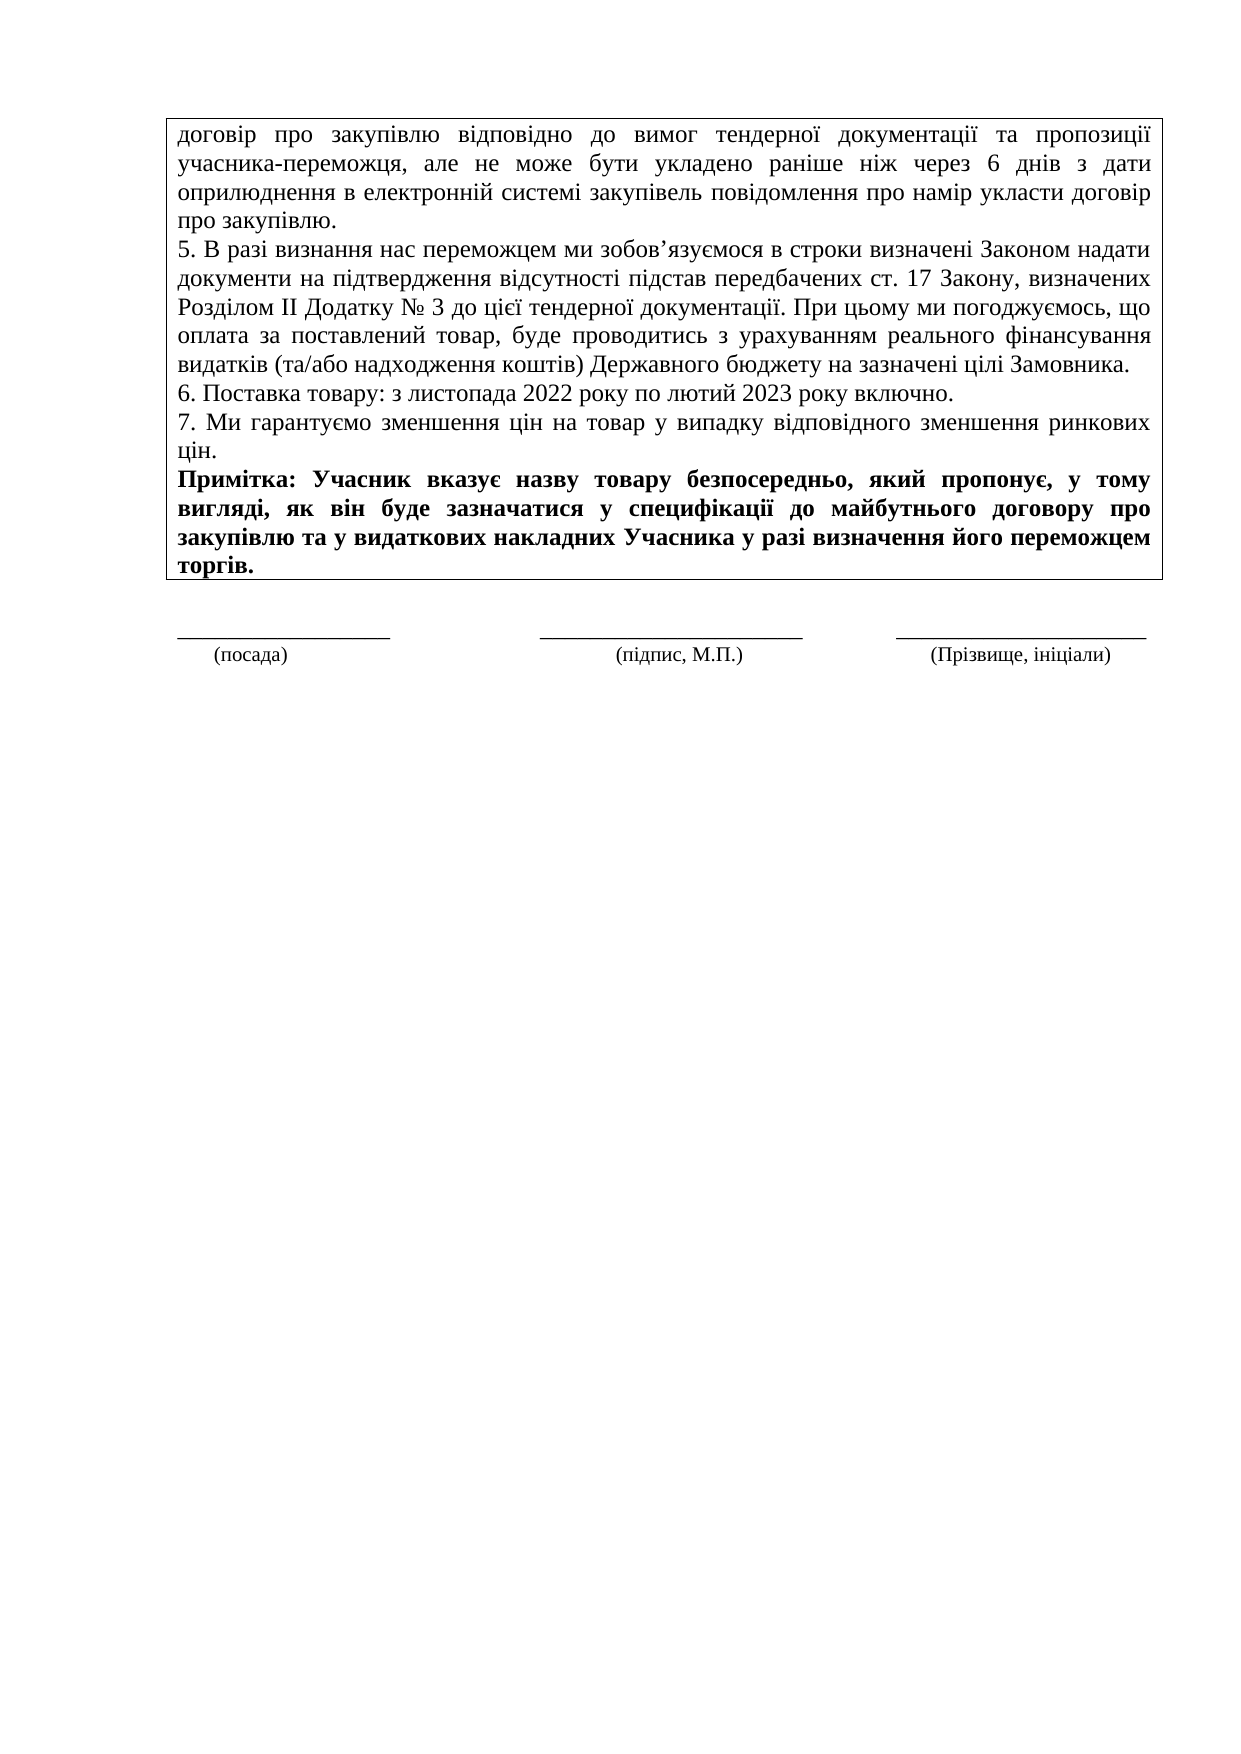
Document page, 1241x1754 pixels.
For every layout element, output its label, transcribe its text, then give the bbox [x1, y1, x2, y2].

text (посада) (підпис, М.П.) (Прізвище, ініціали) [177, 642, 1152, 666]
text _________________ _____________________ ____________________ [177, 613, 1152, 642]
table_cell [167, 119, 1162, 579]
